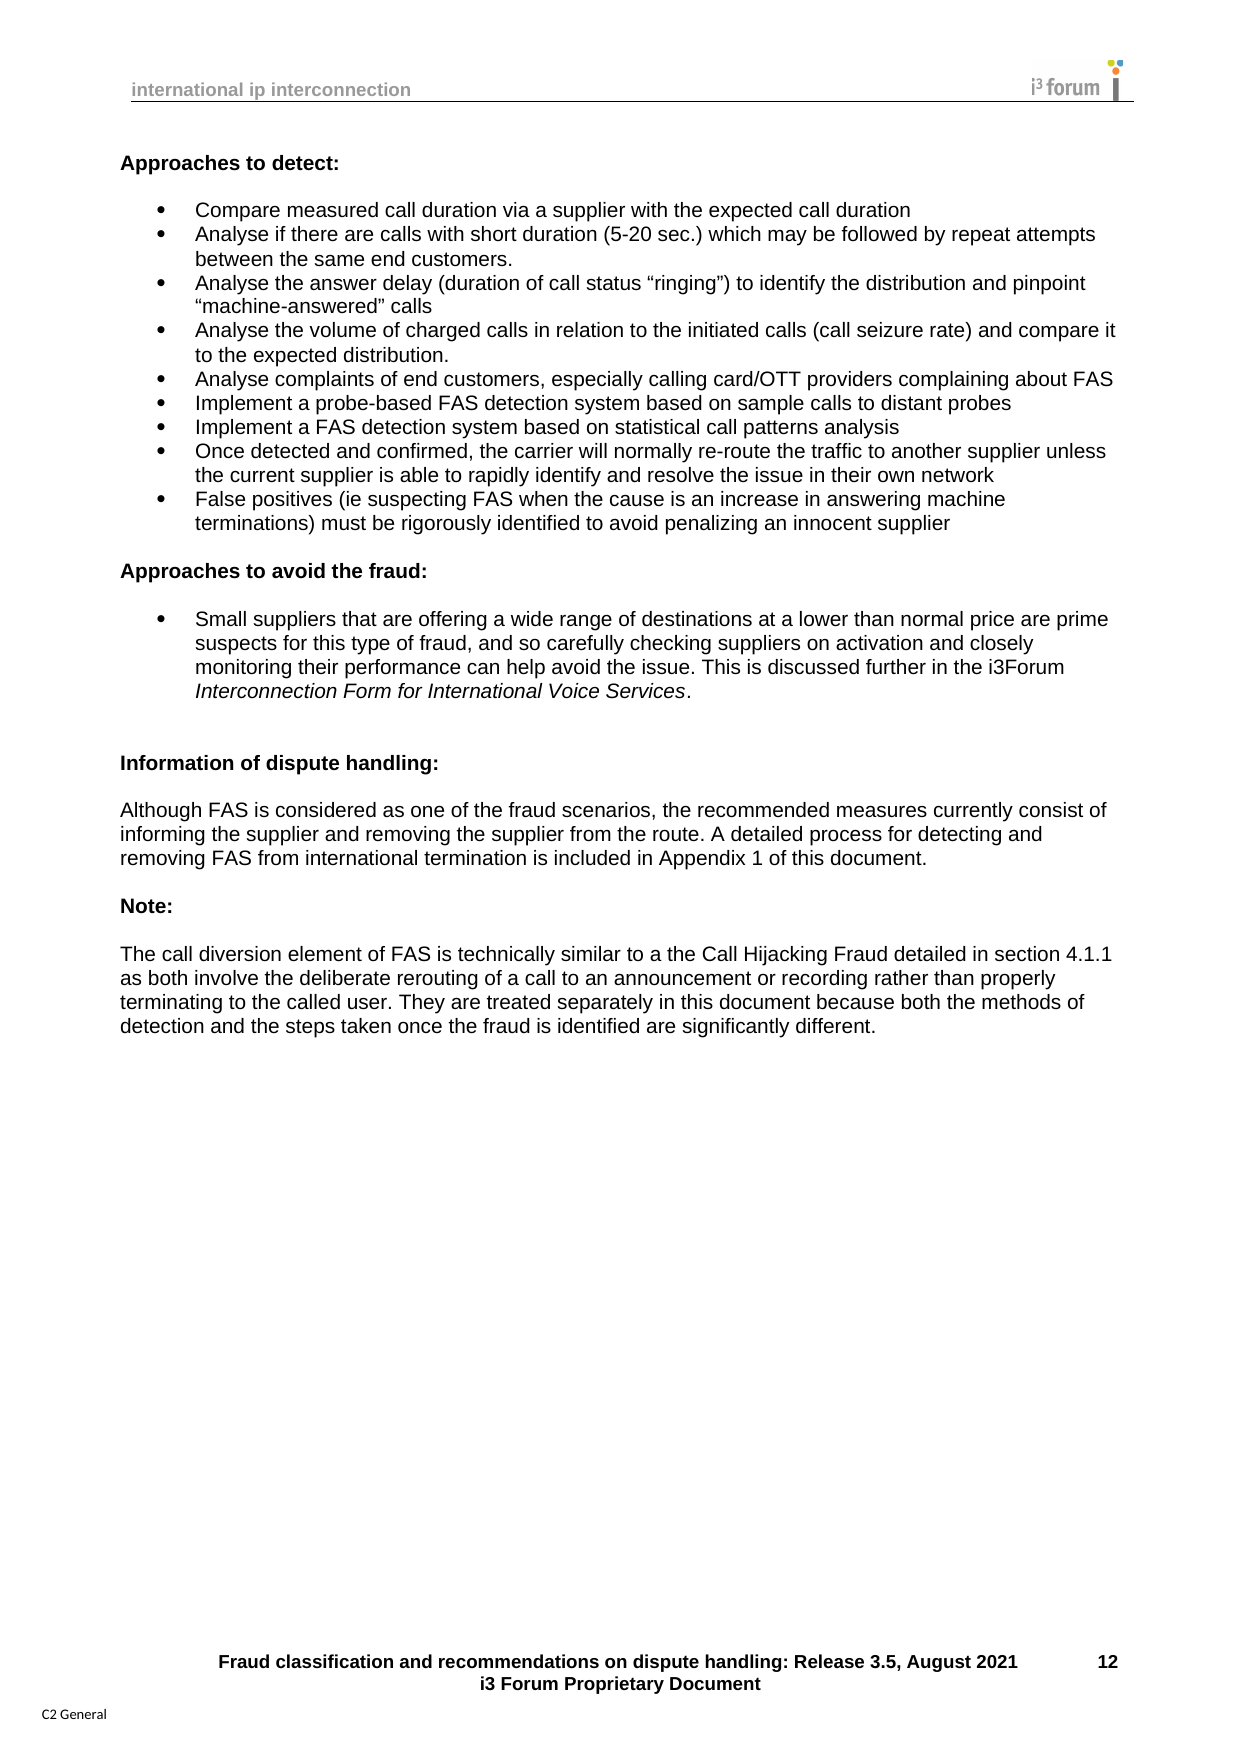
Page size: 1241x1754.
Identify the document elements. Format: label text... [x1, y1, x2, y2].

list Analyse complaints of end customers, especially calling card/OTT providers complaining about FAS [157, 366, 1120, 390]
list Analyse if there are calls with short duration (5-20 sec.) which may be followed by repeat attempts between the same end customers. [157, 222, 1120, 270]
text Approaches to avoid the fraud: [120, 558, 1120, 582]
text Approaches to detect: [120, 150, 1120, 174]
text Although FAS is considered as one of the fraud scenarios, the recommended measures currently consist of informing the supplier and removing the supplier from the route. A detailed process for detecting and removing FAS from international termination is included in Appendix 1 of this document. [120, 798, 1120, 870]
list False positives (ie suspecting FAS when the cause is an increase in answering machine terminations) must be rigorously identified to avoid penalizing an innocent supplier [157, 487, 1120, 534]
list Analyse the volume of charged calls in relation to the initiated calls (call seizure rate) and compare it to the expected distribution. [157, 318, 1120, 366]
list Implement a probe-based FAS detection system based on sample calls to distant probes [157, 390, 1120, 414]
list Implement a FAS detection system based on statistical call patterns analysis [157, 414, 1120, 438]
text Information of dispute handling: [120, 750, 1120, 774]
list Small suppliers that are offering a wide range of destinations at a lower than normal price are prime suspects for this type of fraud, and so carefully checking suppliers on activation and closely monitoring their performance can help avoid the issue. This is discussed further in the i3Forum Interconnection Form for International Voice Services. [157, 606, 1120, 702]
list Once detected and confirmed, the carrier will normally re-route the traffic to another supplier unless the current supplier is able to rapidly identify and resolve the issue in their own network [157, 438, 1120, 487]
picture [1032, 60, 1124, 101]
list Compare measured call duration via a supplier with the expected call duration [157, 198, 1120, 222]
text Note: [120, 894, 1120, 918]
list Analyse the answer delay (duration of call status “ringing”) to identify the distribution and pinpoint “machine-answered” calls [157, 270, 1120, 318]
text The call diversion element of FAS is technically similar to a the Call Hijacking Fraud detailed in section 4.1.1 as both involve the deliberate rerouting of a call to an announcement or recording rather than properly terminating to the called user. They are treated separately in this document because both the methods of detection and the steps taken once the fraud is identified are significantly different. [120, 942, 1120, 1038]
